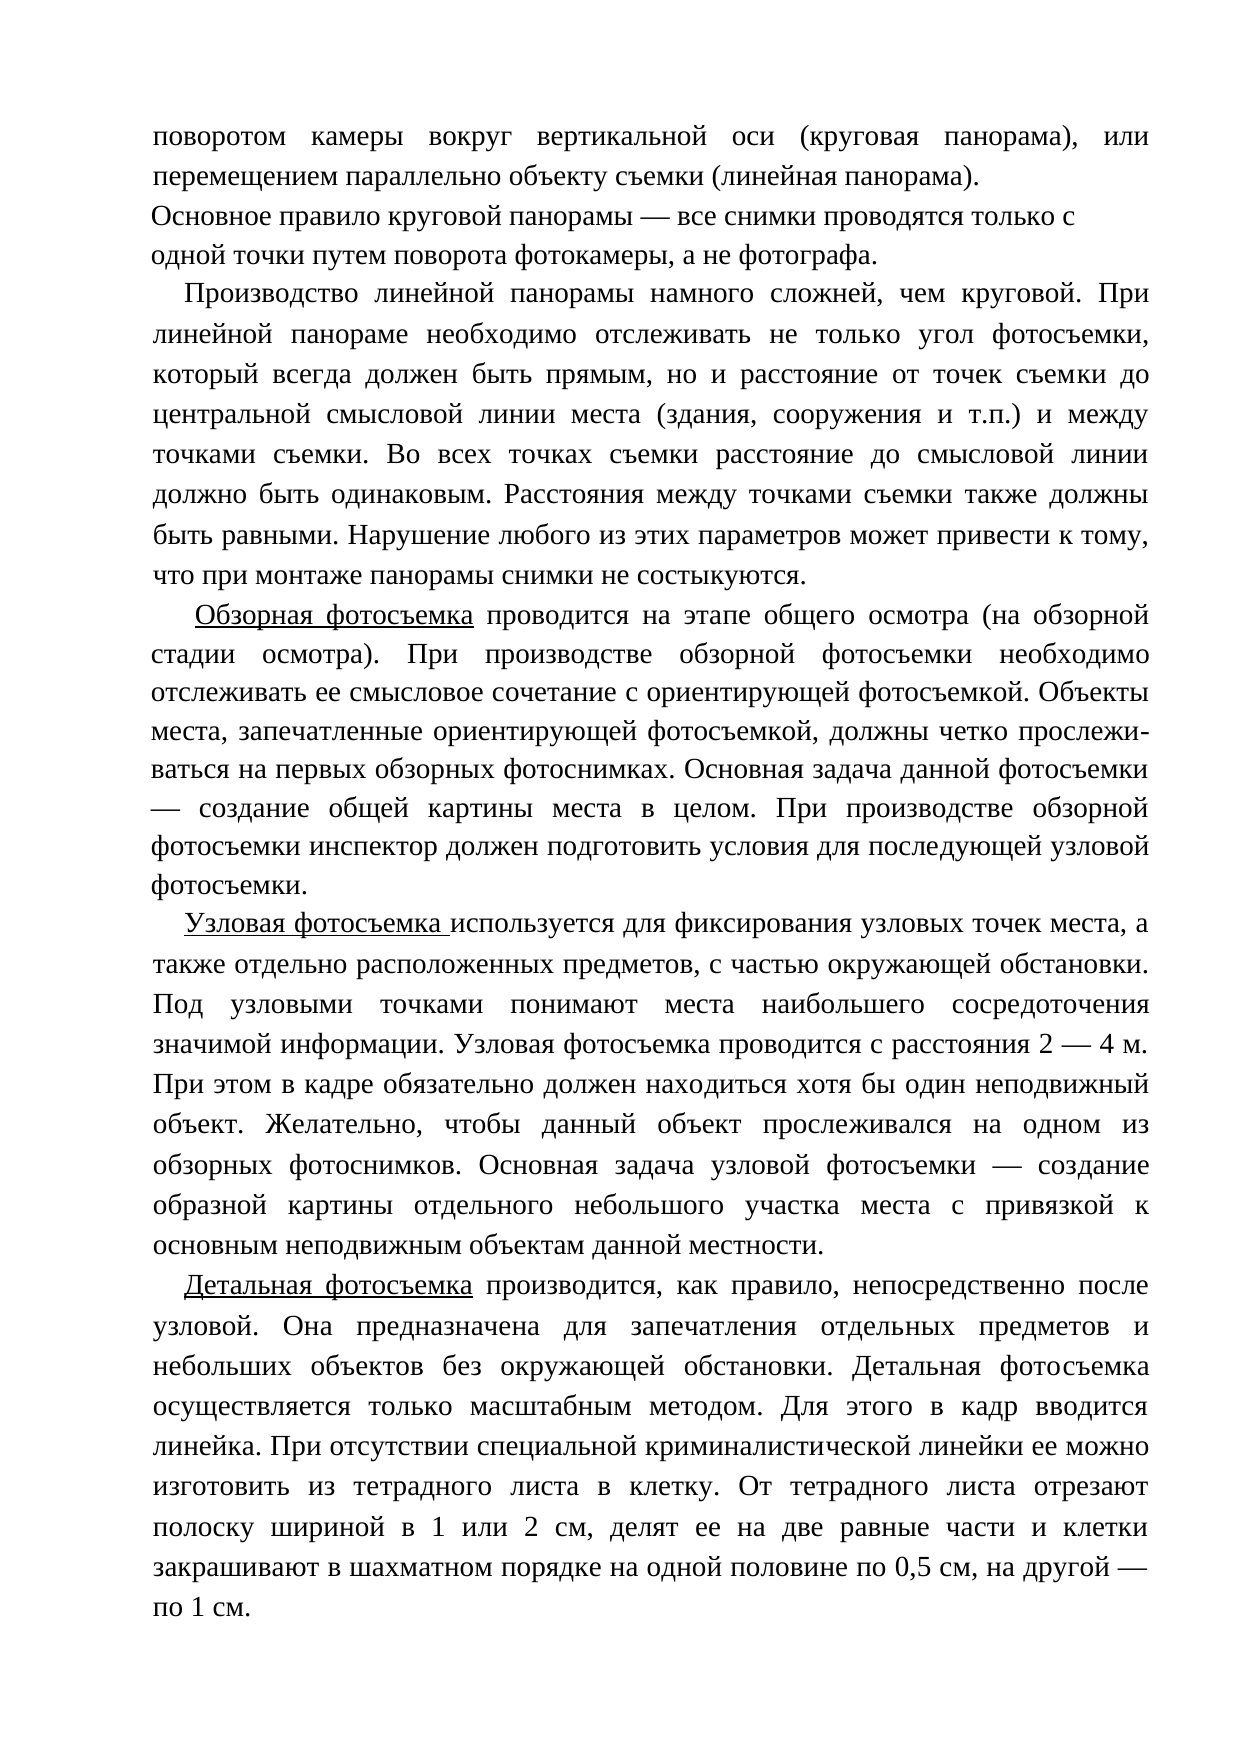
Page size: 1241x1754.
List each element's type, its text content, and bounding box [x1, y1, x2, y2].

text Детальная фотосъемка производится, как правило, непосредственно после узловой. Она предназначена для запечатления отдельных предметов и небольших объектов без окружающей обстановки. Детальная фотосъемка осуществляется только масштабным методом. Для этого в кадр вводится линейка. При отсутствии специальной криминалистической линейки ее можно изготовить из тетрадного листа в клетку. От тетрадного листа отрезают полоску шириной в 1 или 2 см, делят ее на две равные части и клетки закрашивают в шахматном порядке на одной половине по 0,5 см, на другой — по 1 см. [153, 1267, 1149, 1623]
text Производство линейной панорамы намного сложней, чем круговой. При линейной панораме необходимо отслеживать не только угол фотосъемки, который всегда должен быть прямым, но и расстояние от точек съемки до центральной смысловой линии места (здания, сооружения и т.п.) и между точками съемки. Во всех точках съемки расстояние до смысловой линии должно быть одинаковым. Расстояния между точками съемки также должны быть равными. Нарушение любого из этих параметров может привести к тому, что при монтаже панорамы снимки не состыкуются. [153, 276, 1149, 591]
text Узловая фотосъемка используется для фиксирования узловых точек места, а также отдельно расположенных предметов, с частью окружающей обстановки. Под узловыми точками понимают места наибольшего сосредоточения значимой информации. Узловая фотосъемка проводится с расстояния 2 — 4 м. При этом в кадре обязательно должен находиться хотя бы один неподвижный объект. Желательно, чтобы данный объект прослеживался на одном из обзорных фотоснимков. Основная задача узловой фотосъемки — создание образной картины отдельного небольшого участка места с привязкой к основным неподвижным объектам данной местности. [153, 906, 1149, 1261]
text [153, 118, 1149, 192]
text Основное правило круговой панорамы — все снимки проводятся только с одной точки путем поворота фотокамеры, а не фотографа. [151, 198, 1149, 271]
text Обзорная фотосъемка проводится на этапе общего осмотра (на обзорной стадии осмотра). При производстве обзорной фотосъемки необходимо отслеживать ее смысловое сочетание с ориентирующей фотосъемкой. Объекты места, запечатленные ориентирующей фотосъемкой, должны четко прослеживаться на первых обзорных фотоснимках. Основная задача данной фотосъемки — создание общей картины места в целом. При производстве обзорной фотосъемки инспектор должен подготовить условия для последующей узловой фотосъемки. [151, 597, 1149, 901]
